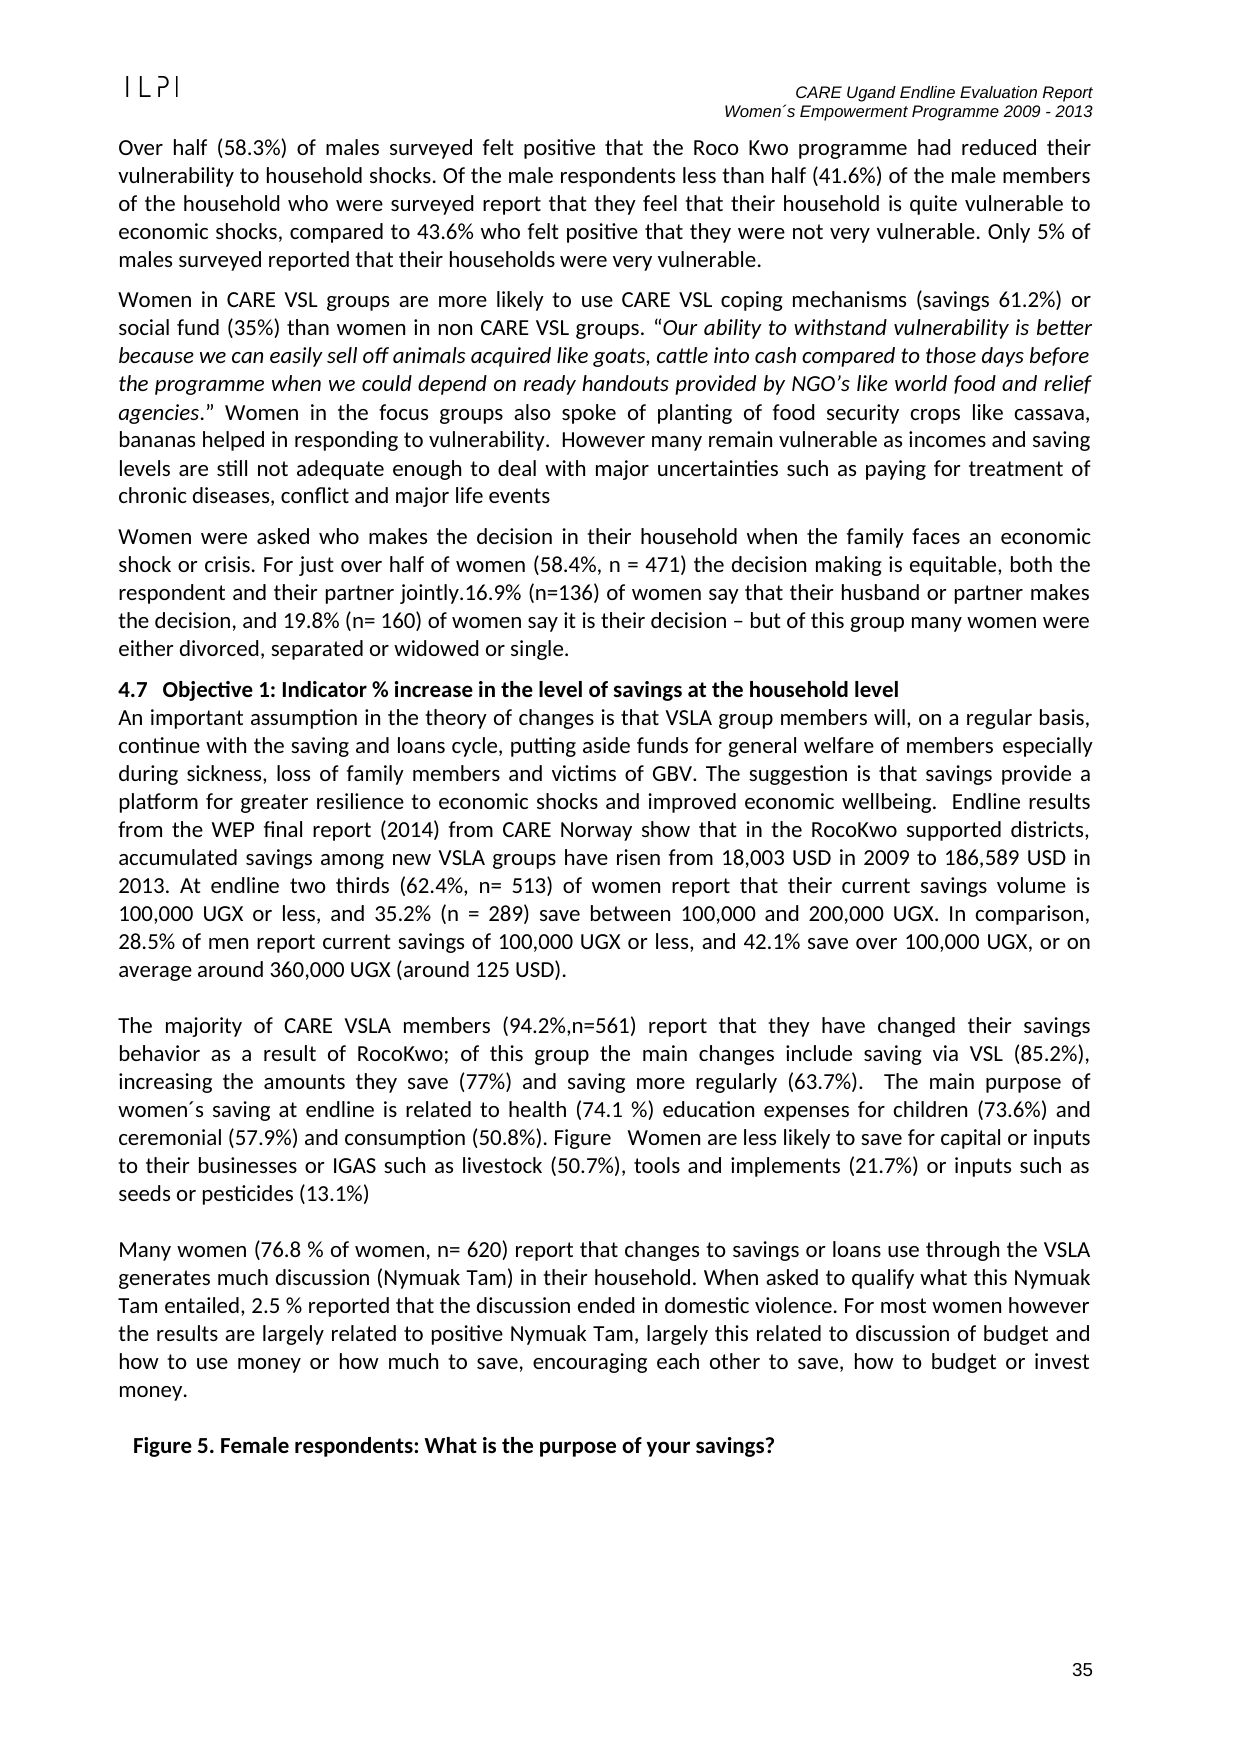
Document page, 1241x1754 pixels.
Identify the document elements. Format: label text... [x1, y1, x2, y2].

picture [0, 0, 178, 97]
text Women were asked who makes the decision in their household when the family faces an economic shock or crisis. For just over half of women (58.4%, n = 471) the decision making is equitable, both the respondent and their partner jointly.16.9% (n=136) of women say that their husband or partner makes the decision, and 19.8% (n= 160) of women say it is their decision – but of this group many women were either divorced, separated or widowed or single. [118, 522, 1092, 662]
text Over half (58.3%) of males surveyed felt positive that the Roco Kwo programme had reduced their vulnerability to household shocks. Of the male respondents less than half (41.6%) of the male members of the household who were surveyed report that they feel that their household is quite vulnerable to economic shocks, compared to 43.6% who felt positive that they were not very vulnerable. Only 5% of males surveyed reported that their households were very vulnerable. [118, 133, 1092, 273]
text Figure 5. Female respondents: What is the purpose of your savings? [133, 1431, 1092, 1459]
text The majority of CARE VSLA members (94.2%,n=561) report that they have changed their savings behavior as a result of RocoKwo; of this group the main changes include saving via VSL (85.2%), increasing the amounts they save (77%) and saving more regularly (63.7%). The main purpose of women´s saving at endline is related to health (74.1 %) education expenses for children (73.6%) and ceremonial (57.9%) and consumption (50.8%). Figure Women are less likely to save for capital or inputs to their businesses or IGAS such as livestock (50.7%), tools and implements (21.7%) or inputs such as seeds or pesticides (13.1%) [118, 1011, 1092, 1207]
text Many women (76.8 % of women, n= 620) report that changes to savings or loans use through the VSLA generates much discussion (Nymuak Tam) in their household. When asked to qualify what this Nymuak Tam entailed, 2.5 % reported that the discussion ended in domestic violence. For most women however the results are largely related to positive Nymuak Tam, largely this related to discussion of budget and how to use money or how much to save, encouraging each other to save, how to budget or invest money. [118, 1235, 1092, 1403]
text An important assumption in the theory of changes is that VSLA group members will, on a regular basis, continue with the saving and loans cycle, putting aside funds for general welfare of members especially during sickness, loss of family members and victims of GBV. The suggestion is that savings provide a platform for greater resilience to economic shocks and improved economic wellbeing. Endline results from the WEP final report (2014) from CARE Norway show that in the RocoKwo supported districts, accumulated savings among new VSLA groups have risen from 18,003 USD in 2009 to 186,589 USD in 2013. At endline two thirds (62.4%, n= 513) of women report that their current savings volume is 100,000 UGX or less, and 35.2% (n = 289) save between 100,000 and 200,000 UGX. In comparison, 28.5% of men report current savings of 100,000 UGX or less, and 42.1% save over 100,000 UGX, or on average around 360,000 UGX (around 125 USD). [118, 703, 1092, 983]
subtitle Objective 1: Indicator % increase in the level of savings at the household level [118, 675, 1092, 703]
text Women in CARE VSL groups are more likely to use CARE VSL coping mechanisms (savings 61.2%) or social fund (35%) than women in non CARE VSL groups. “Our ability to withstand vulnerability is better because we can easily sell off animals acquired like goats, cattle into cash compared to those days before the programme when we could depend on ready handouts provided by NGO’s like world food and relief agencies.” Women in the focus groups also spoke of planting of food security crops like cassava, bananas helped in responding to vulnerability. However many remain vulnerable as incomes and saving levels are still not adequate enough to deal with major uncertainties such as paying for treatment of chronic diseases, conflict and major life events [118, 286, 1092, 510]
